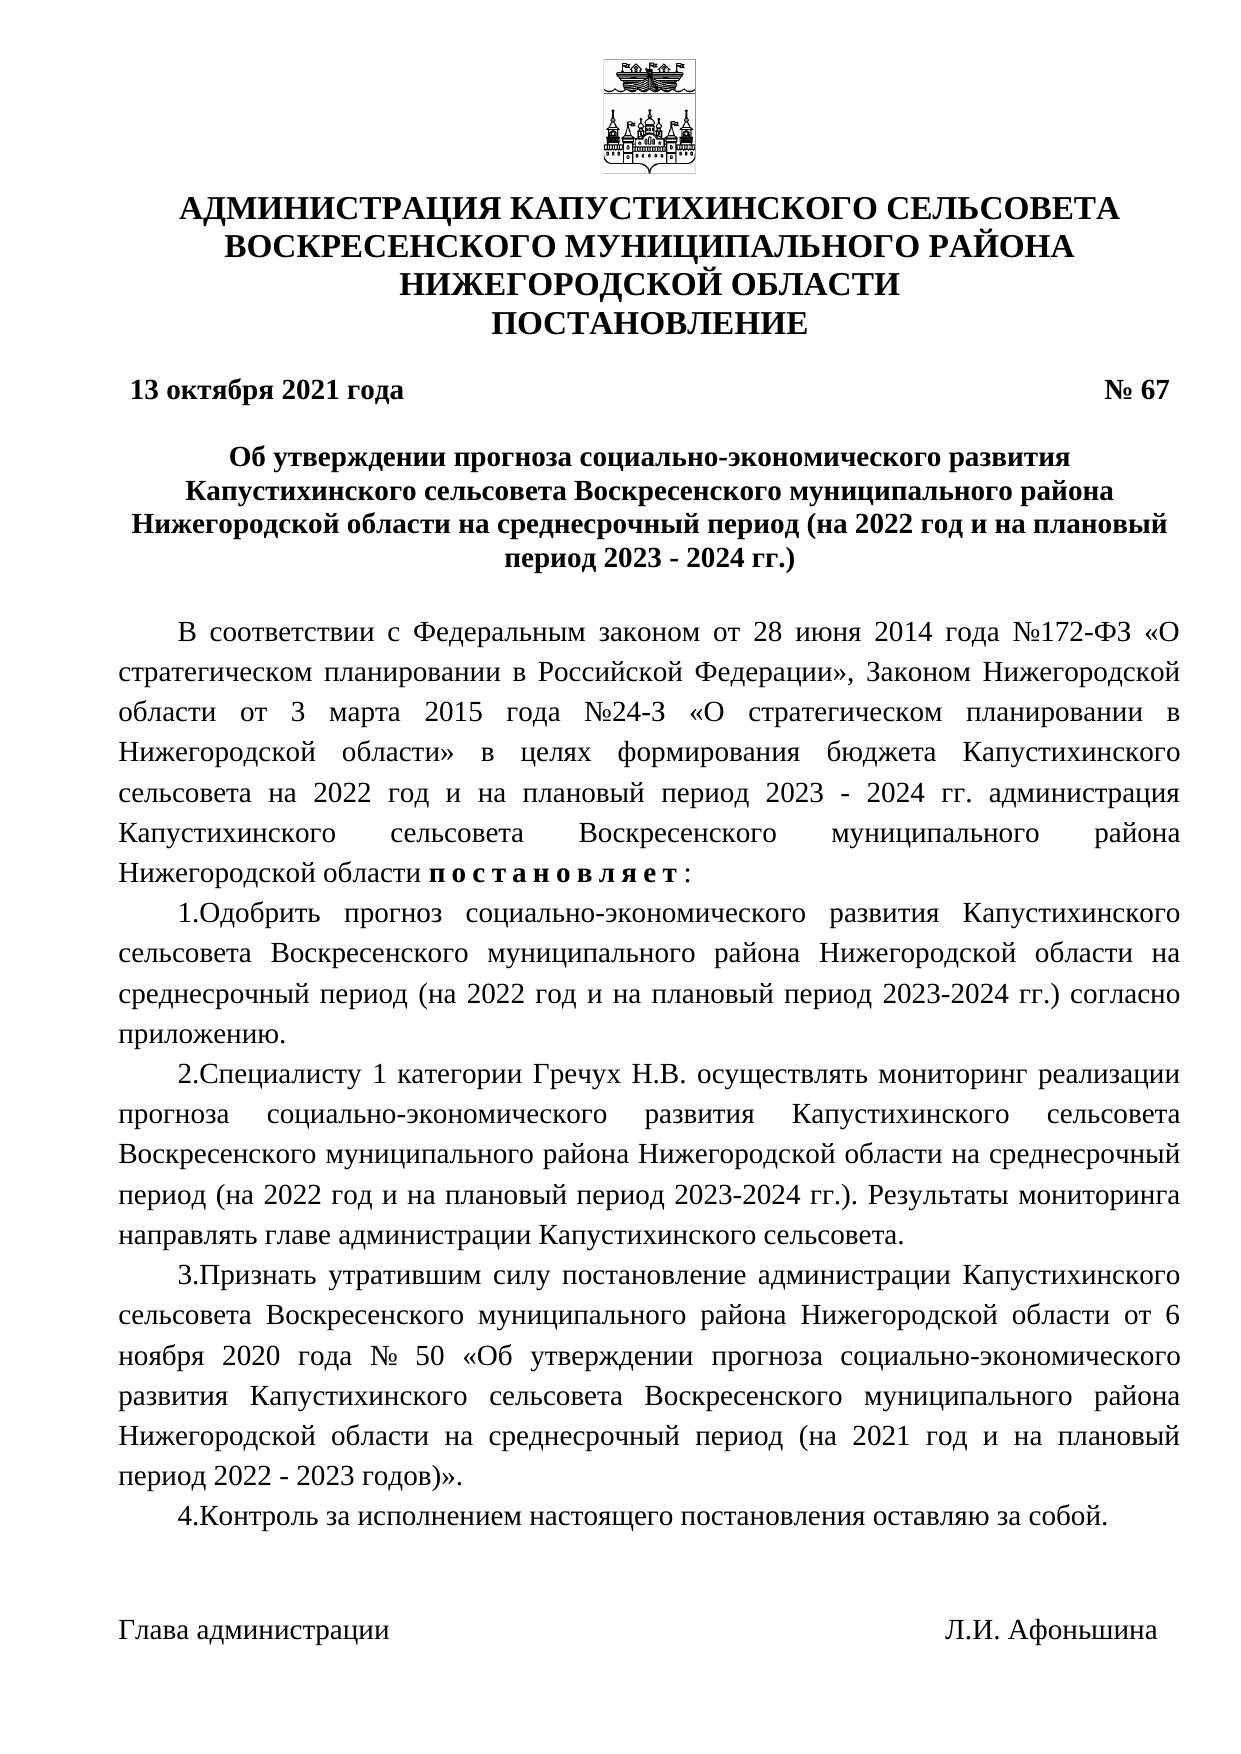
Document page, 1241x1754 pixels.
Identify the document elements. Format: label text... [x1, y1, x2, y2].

text 2.Специалисту 1 категории Гречух Н.В. осуществлять мониторинг реализации прогноза социально-экономического развития Капустихинского сельсовета Воскресенского муниципального района Нижегородской области на среднесрочный период (на 2022 год и на плановый период 2023-2024 гг.). Результаты мониторинга направлять главе администрации Капустихинского сельсовета. [118, 1056, 1181, 1251]
text 4.Контроль за исполнением настоящего постановления оставляю за собой. [118, 1498, 1181, 1532]
text ПОСТАНОВЛЕНИЕ [118, 303, 1181, 341]
text 1.Одобрить прогноз социально-экономического развития Капустихинского сельсовета Воскресенского муниципального района Нижегородской области на среднесрочный период (на 2022 год и на плановый период 2023-2024 гг.) согласно приложению. [118, 895, 1181, 1049]
picture [603, 59, 696, 174]
text АДМИНИСТРАЦИЯ КАПУСТИХИНСКОГО СЕЛЬСОВЕТА [118, 188, 1181, 226]
text 13 октября 2021 года № 67 [118, 372, 1181, 406]
text Глава администрации Л.И. Афоньшина [118, 1612, 1181, 1646]
text 3.Признать утратившим силу постановление администрации Капустихинского сельсовета Воскресенского муниципального района Нижегородской области от 6 ноября 2020 года № 50 «Об утверждении прогноза социально-экономического развития Капустихинского сельсовета Воскресенского муниципального района Нижегородской области на среднесрочный период (на 2021 год и на плановый период 2022 - 2023 годов)». [118, 1257, 1181, 1492]
text Об утверждении прогноза социально-экономического развития Капустихинского сельсовета Воскресенского муниципального района Нижегородской области на среднесрочный период (на 2022 год и на плановый период 2023 - 2024 гг.) [118, 439, 1181, 574]
text ВОСКРЕСЕНСКОГО МУНИЦИПАЛЬНОГО РАЙОНА НИЖЕГОРОДСКОЙ ОБЛАСТИ [118, 226, 1181, 303]
text В соответствии с Федеральным законом от 28 июня 2014 года №172-ФЗ «О стратегическом планировании в Российской Федерации», Законом Нижегородской области от 3 марта 2015 года №24-З «О стратегическом планировании в Нижегородской области» в целях формирования бюджета Капустихинского сельсовета на 2022 год и на плановый период 2023 - 2024 гг. администрация Капустихинского сельсовета Воскресенского муниципального района Нижегородской области постановляет: [118, 614, 1181, 889]
